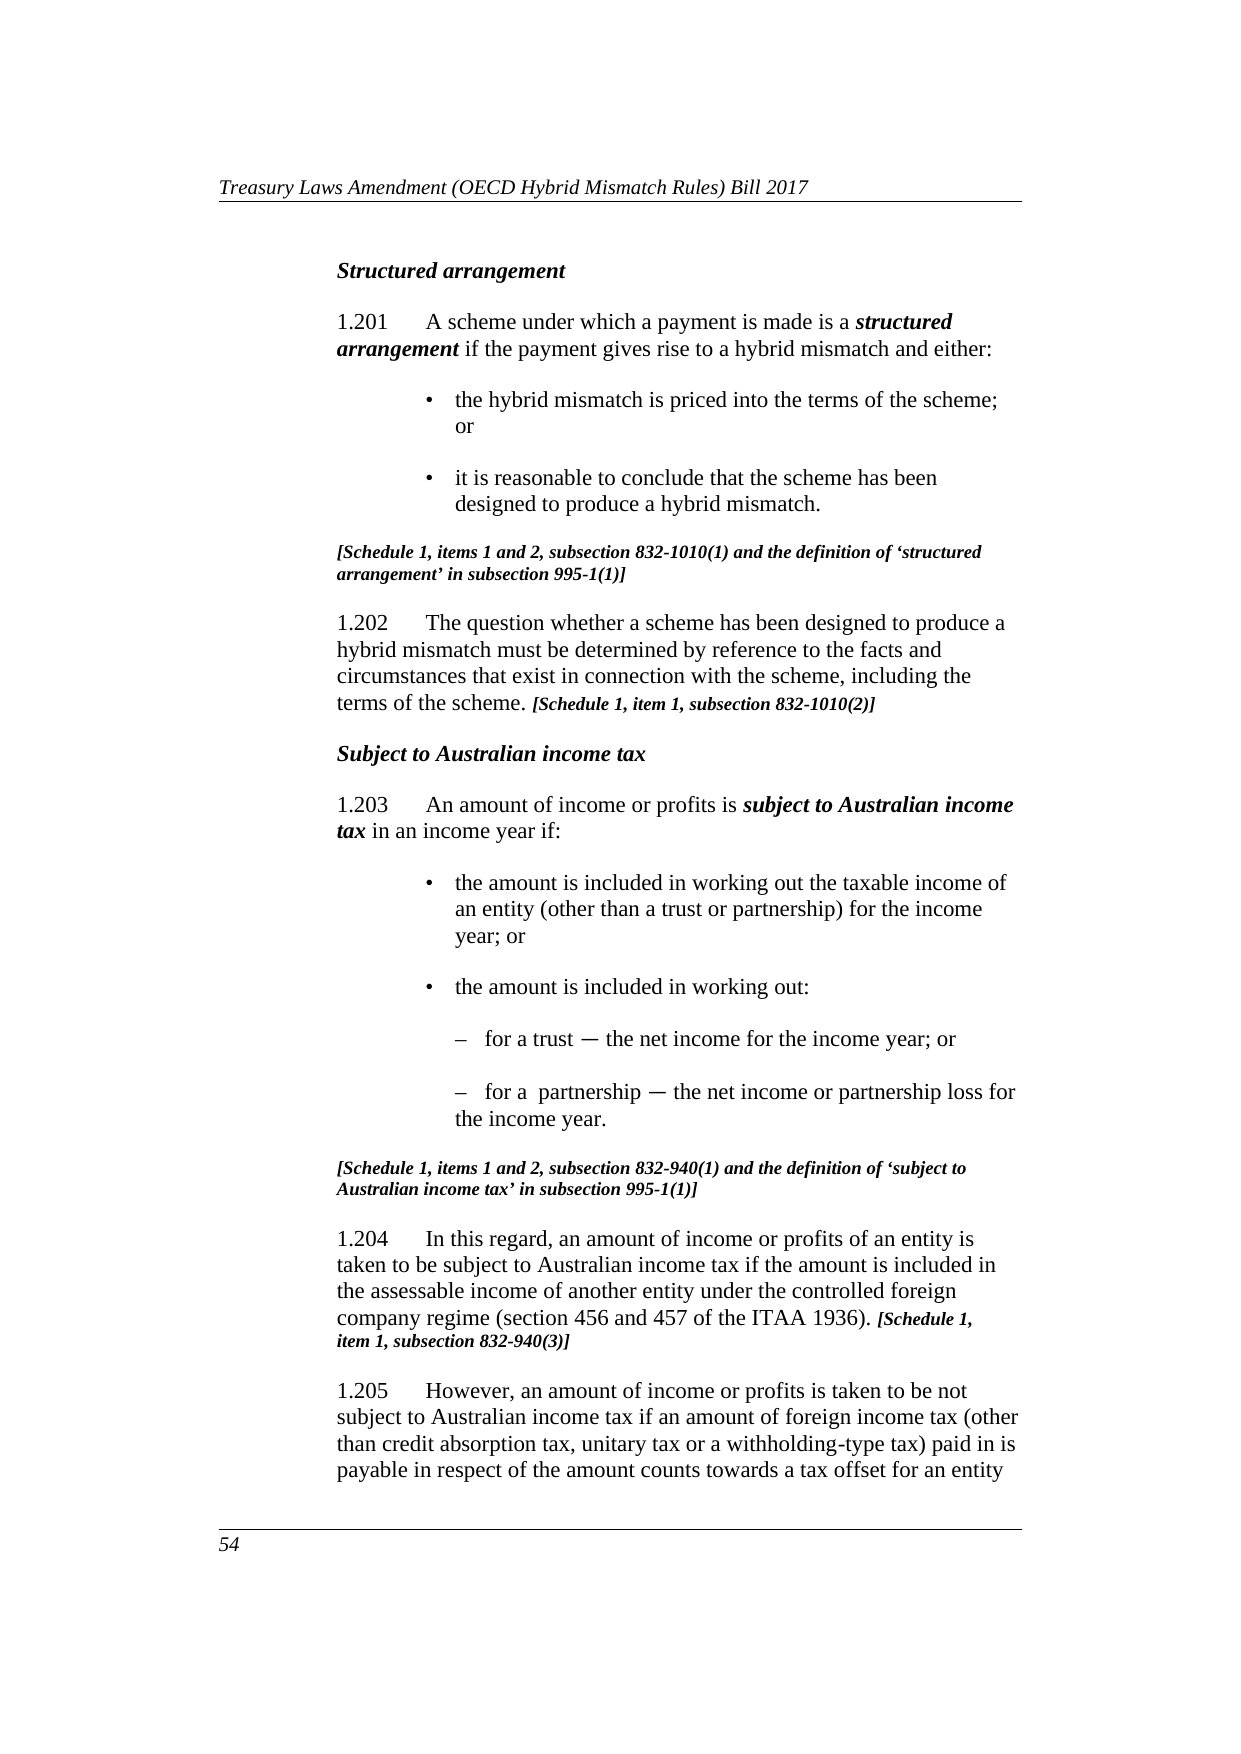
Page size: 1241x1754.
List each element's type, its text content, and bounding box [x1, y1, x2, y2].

text [Schedule 1, items 1 and 2, subsection 832-940(1) and the definition of ‘subject to Australian income tax’ in subsection 995-1(1)] [337, 1157, 1022, 1200]
list In this regard, an amount of income or profits of an entity is taken to be subject to Australian income tax if the amount is included in the assessable income of another entity under the controlled foreign company regime (section 456 and 457 of the ITAA 1936). [Schedule 1, item 1, subsection 832-940(3)] [337, 1225, 1022, 1352]
list An amount of income or profits is subject to Australian income tax in an income year if: [337, 791, 1022, 844]
subtitle Structured arrangement [337, 257, 1022, 283]
subtitle Subject to Australian income tax [337, 740, 1022, 766]
text it is reasonable to conclude that the scheme has been designed to produce a hybrid mismatch. [425, 464, 1022, 516]
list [337, 1377, 1022, 1482]
text A scheme under which a payment is made is a structured arrangement if the payment gives rise to a hybrid mismatch and either: [337, 308, 1022, 361]
text the amount is included in working out: [425, 973, 1022, 999]
text for a trust — the net income for the income year; or [455, 1024, 1022, 1052]
text [Schedule 1, items 1 and 2, subsection 832-1010(1) and the definition of ‘structured arrangement’ in subsection 995-1(1)] [337, 541, 1022, 584]
text for a partnership — the net income or partnership loss for the income year. [455, 1077, 1022, 1132]
text the amount is included in working out the taxable income of an entity (other than a trust or partnership) for the income year; or [425, 869, 1022, 948]
text The question whether a scheme has been designed to produce a hybrid mismatch must be determined by reference to the facts and circumstances that exist in connection with the scheme, including the terms of the scheme. [Schedule 1, item 1, subsection 832-1010(2)] [337, 609, 1022, 715]
text the hybrid mismatch is priced into the terms of the scheme; or [425, 386, 1022, 439]
